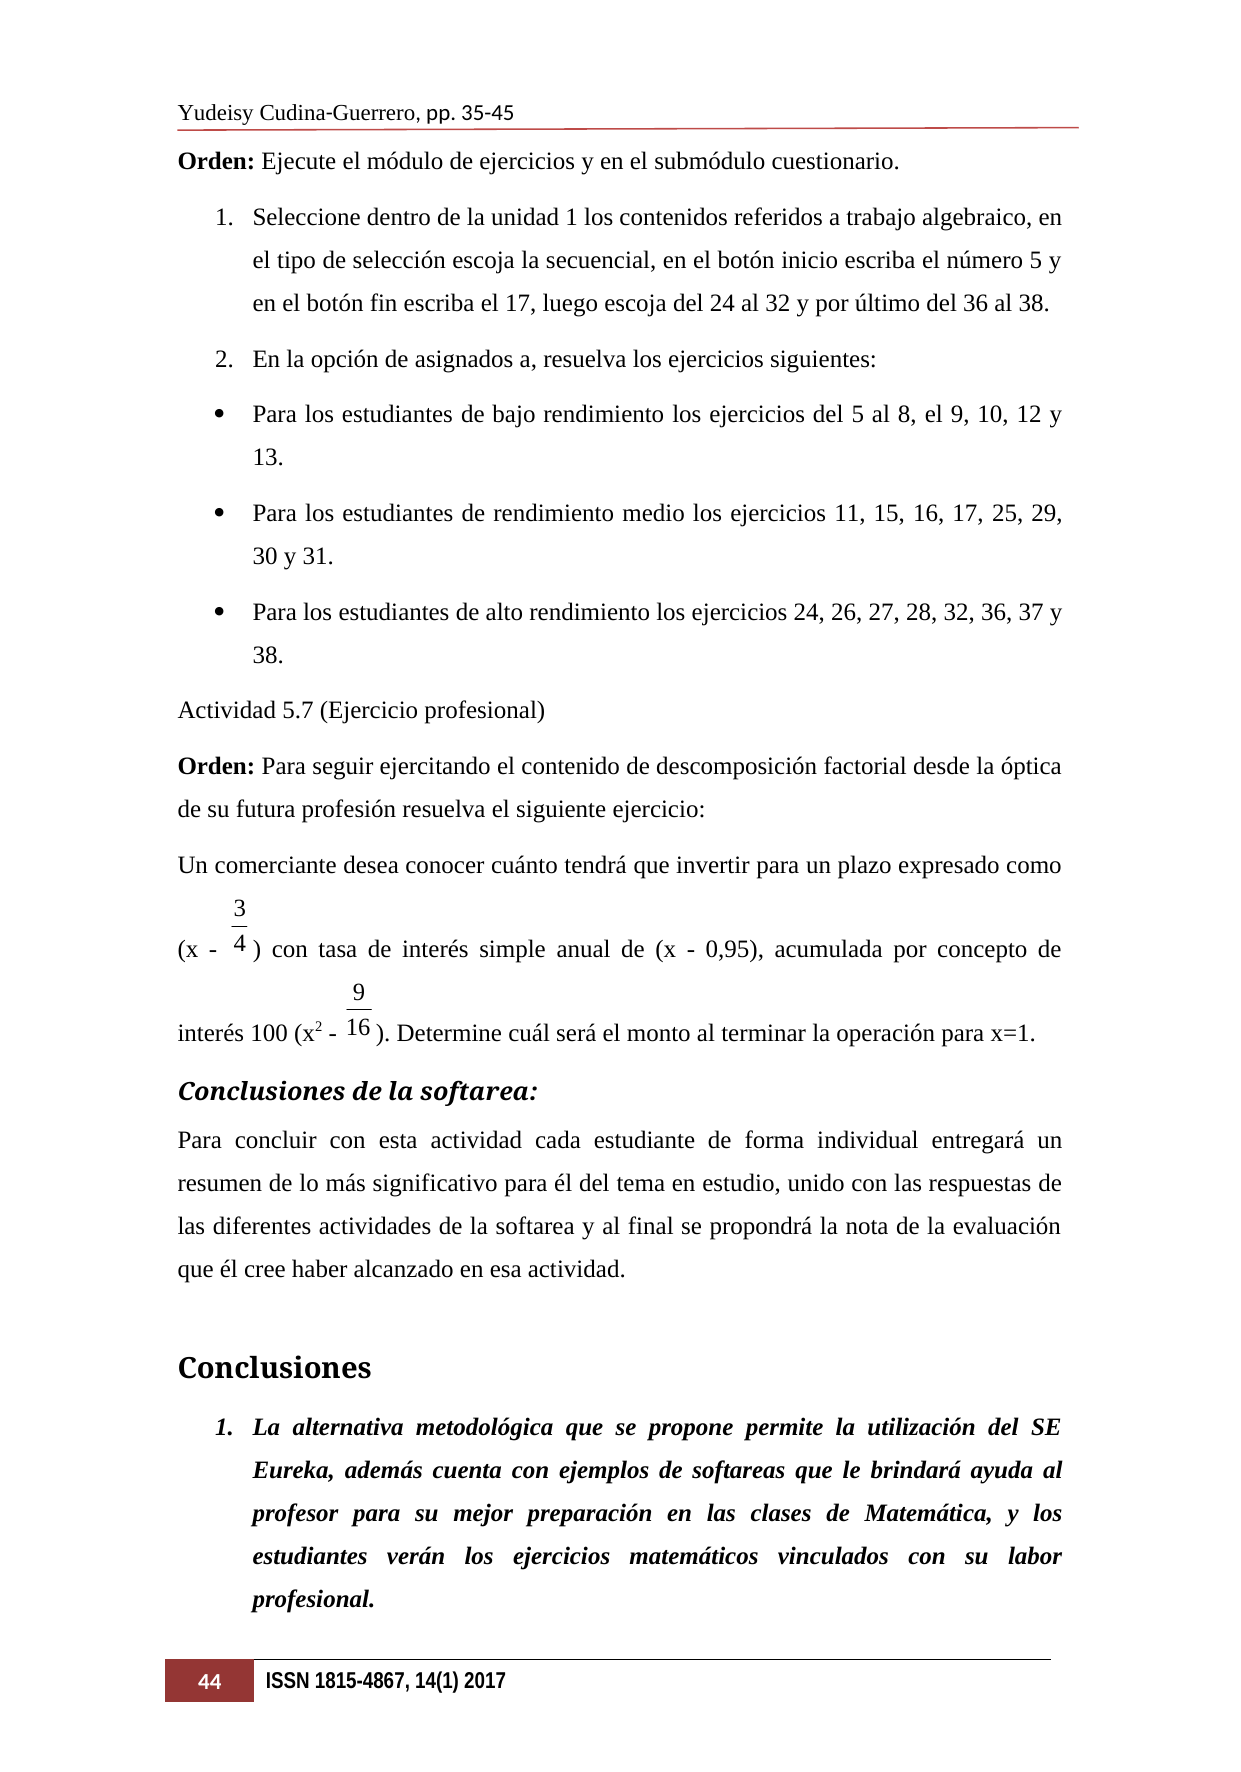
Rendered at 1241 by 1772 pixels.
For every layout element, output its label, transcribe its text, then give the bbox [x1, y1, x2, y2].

text Orden: Para seguir ejercitando el contenido de descomposición factorial desde la óptica de su futura profesión resuelva el siguiente ejercicio: [177, 751, 1063, 823]
text Conclusiones de la softarea: [177, 1073, 1063, 1107]
list Seleccione dentro de la unidad 1 los contenidos referidos a trabajo algebraico, en el tipo de selección escoja la secuencial, en el botón inicio escriba el número 5 y en el botón fin escriba el 17, luego escoja del 24 al 32 y por último del 36 al 38. [215, 202, 1063, 317]
text La alternativa metodológica que se propone permite la utilización del SE Eureka, además cuenta con ejemplos de softareas que le brindará ayuda al profesor para su mejor preparación en las clases de Matemática, y los estudiantes verán los ejercicios matemáticos vinculados con su labor profesional. [215, 1412, 1063, 1613]
list En la opción de asignados a, resuelva los ejercicios siguientes: [215, 344, 1063, 372]
list Para los estudiantes de bajo rendimiento los ejercicios del 5 al 8, el 9, 10, 12 y 13. [215, 399, 1063, 471]
list Para los estudiantes de alto rendimiento los ejercicios 24, 26, 27, 28, 32, 36, 37 y 38. [215, 597, 1063, 669]
text Conclusiones [177, 1347, 1063, 1387]
text Actividad 5.7 (Ejercicio profesional) [177, 696, 1063, 724]
text Para concluir con esta actividad cada estudiante de forma individual entregará un resumen de lo más significativo para él del tema en estudio, unido con las respuestas de las diferentes actividades de la softarea y al final se propondrá la nota de la evaluación que él cree haber alcanzado en esa actividad. [177, 1125, 1063, 1283]
list Para los estudiantes de rendimiento medio los ejercicios 11, 15, 16, 17, 25, 29, 30 y 31. [215, 498, 1063, 570]
text Orden: Ejecute el módulo de ejercicios y en el submódulo cuestionario. [177, 146, 1063, 175]
text Un comerciante desea conocer cuánto tendrá que invertir para un plazo expresado como (x - ) con tasa de interés simple anual de (x - 0,95), acumulada por concepto de interés 100 (x2 - ). Determine cuál será el monto al terminar la operación para x=1. [177, 850, 1063, 1046]
